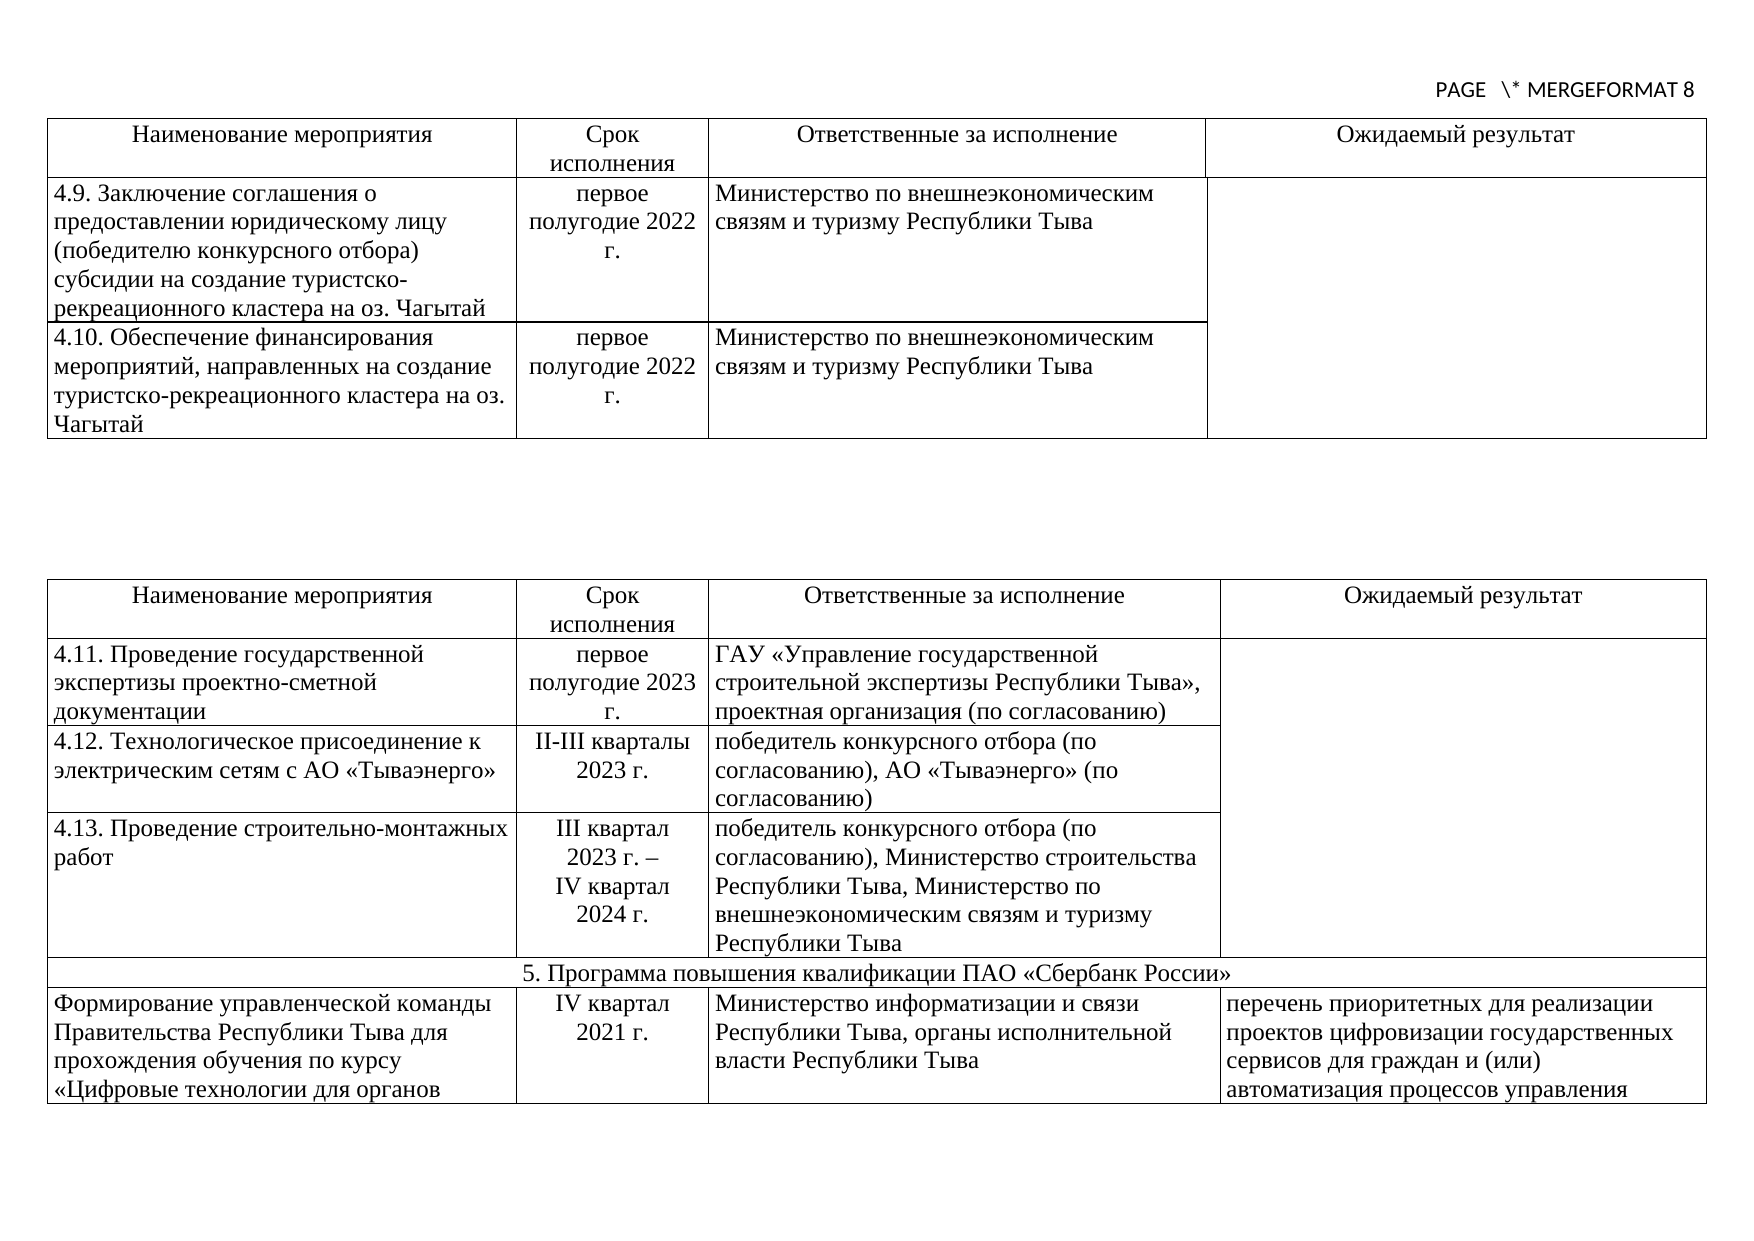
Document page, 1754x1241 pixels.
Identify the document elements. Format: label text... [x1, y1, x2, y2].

table_cell победитель конкурсного отбора (по согласованию), АО «Тываэнерго» (по согласованию) [709, 726, 1220, 812]
table_cell [1221, 639, 1706, 957]
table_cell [48, 988, 516, 1103]
table_header Срок исполнения [517, 580, 708, 638]
table_cell IV квартал 2021 г. [517, 988, 708, 1103]
table_cell 4.9. Заключение соглашения о предоставлении юридическому лицу (победителю конкурсного отбора) субсидии на создание туристско-рекреационного кластера на оз. Чагытай [48, 178, 516, 321]
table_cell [1221, 988, 1706, 1103]
table_cell 4.10. Обеспечение финансирования мероприятий, направленных на создание туристско-рекреационного кластера на оз. Чагытай [48, 323, 516, 437]
table_cell 5. Программа повышения квалификации ПАО «Сбербанк России» [48, 958, 1706, 987]
table_cell 4.12. Технологическое присоединение к электрическим сетям с АО «Тываэнерго» [48, 726, 516, 812]
table_cell 4.11. Проведение государственной экспертизы проектно-сметной документации [48, 639, 516, 725]
table_header Ожидаемый результат [1206, 119, 1706, 177]
table_header Наименование мероприятия [48, 580, 516, 638]
table_header Срок исполнения [517, 119, 708, 177]
table_header Наименование мероприятия [48, 119, 516, 177]
table_cell первое полугодие 2023 г. [517, 639, 708, 725]
table_header Ответственные за исполнение [709, 580, 1220, 638]
table_cell первое полугодие 2022 г. [517, 323, 708, 437]
table_cell 4.13. Проведение строительно-монтажных работ [48, 813, 516, 957]
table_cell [709, 178, 1207, 321]
table_cell II-III кварталы 2023 г. [517, 726, 708, 812]
table_cell первое полугодие 2022 г. [517, 178, 708, 321]
table_cell победитель конкурсного отбора (по согласованию), Министерство строительства Республики Тыва, Министерство по внешнеэкономическим связям и туризму Республики Тыва [709, 813, 1220, 957]
table_cell Министерство по внешнеэкономическим связям и туризму Республики Тыва [709, 323, 1207, 437]
table_header Ответственные за исполнение [709, 119, 1205, 177]
table_header Ожидаемый результат [1221, 580, 1706, 638]
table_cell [709, 988, 1220, 1103]
table_cell III квартал 2023 г. – IV квартал 2024 г. [517, 813, 708, 957]
table_cell ГАУ «Управление государственной строительной экспертизы Республики Тыва», проектная организация (по согласованию) [709, 639, 1220, 725]
